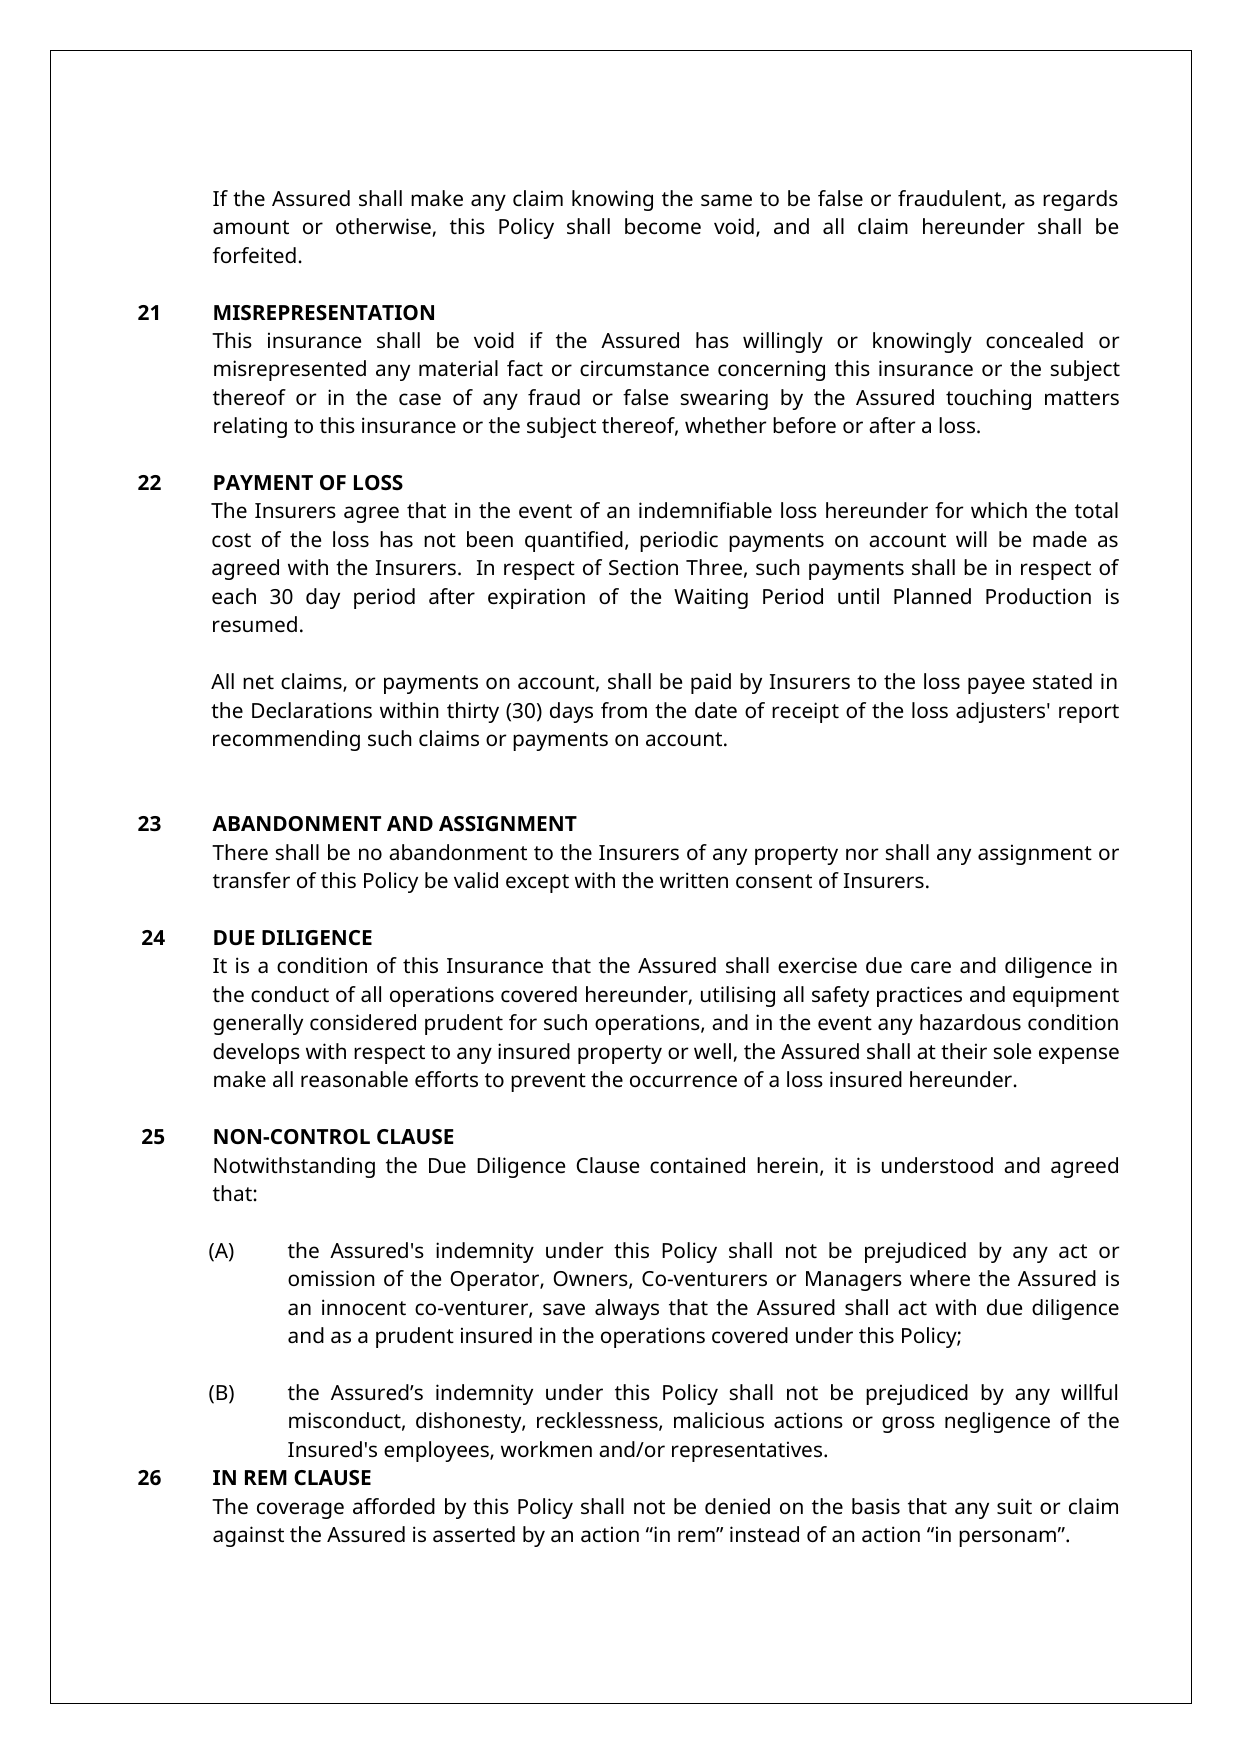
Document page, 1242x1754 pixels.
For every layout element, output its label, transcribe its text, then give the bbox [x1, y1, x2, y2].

text If the Assured shall make any claim knowing the same to be false or fraudulent, as regards amount or otherwise, this Policy shall become void, and all claim hereunder shall be forfeited. [212, 184, 1121, 269]
text 26 IN REM CLAUSE [137, 1463, 1121, 1492]
text Notwithstanding the Due Diligence Clause contained herein, it is understood and agreed that: [212, 1151, 1121, 1208]
text (B) the Assured’s indemnity under this Policy shall not be prejudiced by any willful misconduct, dishonesty, recklessness, malicious actions or gross negligence of the Insured's employees, workmen and/or representatives. [208, 1378, 1121, 1463]
text The coverage afforded by this Policy shall not be denied on the basis that any suit or claim against the Assured is asserted by an action “in rem” instead of an action “in personam”. [212, 1492, 1121, 1549]
text The Insurers agree that in the event of an indemnifiable loss hereunder for which the total cost of the loss has not been quantified, periodic payments on account will be made as agreed with the Insurers. In respect of Section Three, such payments shall be in respect of each 30 day period after expiration of the Waiting Period until Planned Production is resumed. [211, 497, 1121, 639]
text 23 ABANDONMENT AND ASSIGNMENT [137, 809, 1121, 838]
text (A) the Assured's indemnity under this Policy shall not be prejudiced by any act or omission of the Operator, Owners, Co-venturers or Managers where the Assured is an innocent co-venturer, save always that the Assured shall act with due diligence and as a prudent insured in the operations covered under this Policy; [208, 1236, 1121, 1350]
text 21 MISREPRESENTATION [137, 298, 1121, 326]
text All net claims, or payments on account, shall be paid by Insurers to the loss payee stated in the Declarations within thirty (30) days from the date of receipt of the loss adjusters' report recommending such claims or payments on account. [211, 667, 1121, 753]
text It is a condition of this Insurance that the Assured shall exercise due care and diligence in the conduct of all operations covered hereunder, utilising all safety practices and equipment generally considered prudent for such operations, and in the event any hazardous condition develops with respect to any insured property or well, the Assured shall at their sole expense make all reasonable efforts to prevent the occurrence of a loss insured hereunder. [212, 952, 1121, 1094]
text 22 PAYMENT OF LOSS [137, 468, 1121, 497]
text 25 NON-CONTROL CLAUSE [141, 1122, 1121, 1151]
text There shall be no abandonment to the Insurers of any property nor shall any assignment or transfer of this Policy be valid except with the written consent of Insurers. [212, 838, 1121, 895]
text This insurance shall be void if the Assured has willingly or knowingly concealed or misrepresented any material fact or circumstance concerning this insurance or the subject thereof or in the case of any fraud or false swearing by the Assured touching matters relating to this insurance or the subject thereof, whether before or after a loss. [212, 326, 1121, 440]
text 24 DUE DILIGENCE [141, 923, 1121, 952]
